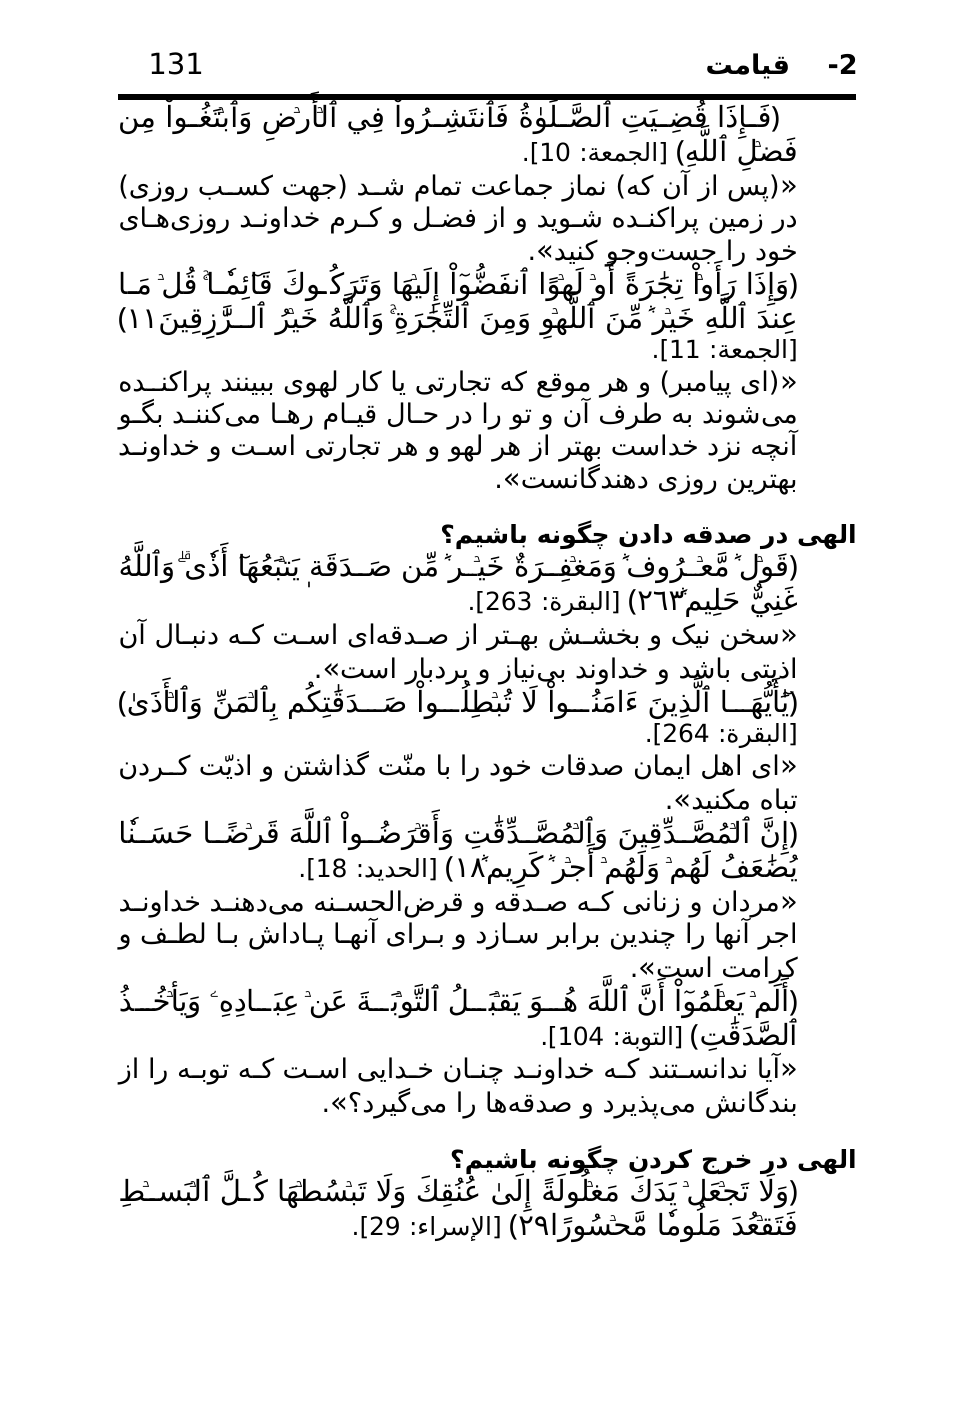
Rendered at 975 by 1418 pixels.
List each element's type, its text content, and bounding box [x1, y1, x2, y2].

text «سخن نیک و بخشش بهتر از صدقه‌ای است که دنبال آن اذیتی باشد و خداوند بی‌نیاز و بردبار است». [118, 618, 798, 686]
text ﴿قَوۡلٞ مَّعۡرُوفٞ وَمَغۡفِرَةٌ خَيۡرٞ مِّن صَدَقَةٖ يَتۡبَعُهَآ أَذٗىۗ وَٱللَّهُ غَنِيٌّ حَلِيمٞ٢٦٣﴾ [البقرة: 263]. [118, 550, 798, 618]
text «آیا ندانستند که خداوند چنان خدایی است که توبه را از بندگانش می‌پذیرد و صدقه‌ها را می‌گیرد؟». [118, 1052, 798, 1120]
text ﴿إِنَّ ٱلۡمُصَّدِّقِينَ وَٱلۡمُصَّدِّقَٰتِ وَأَقۡرَضُواْ ٱللَّهَ قَرۡضًا حَسَنٗا يُضَٰعَفُ لَهُمۡ وَلَهُمۡ أَجۡرٞ كَرِيمٞ١٨﴾ [الحديد: 18]. [118, 817, 798, 884]
text ﴿وَإِذَا رَأَوۡاْ تِجَٰرَةً أَوۡ لَهۡوًا ٱنفَضُّوٓاْ إِلَيۡهَا وَتَرَكُوكَ قَآئِمٗاۚ قُلۡ مَا عِندَ ٱللَّهِ خَيۡرٞ مِّنَ ٱللَّهۡوِ وَمِنَ ٱلتِّجَٰرَةِۚ وَٱللَّهُ خَيۡرُ ٱلرَّٰزِقِينَ١١﴾ [الجمعة: 11]. [118, 267, 798, 364]
text «(پس از آن که) نماز جماعت تمام شد (جهت کسب روزی) در زمین پراکنده شوید و از فضل و کرم خداوند روزی‌های خود را جست‌وجو کنید». [118, 168, 798, 267]
text ﴿يَٰٓأَيُّهَا ٱلَّذِينَ ءَامَنُواْ لَا تُبۡطِلُواْ صَدَقَٰتِكُم بِٱلۡمَنِّ وَٱلۡأَذَىٰ﴾ [البقرة: 264]. [118, 686, 798, 749]
text ﴿فَإِذَا قُضِيَتِ ٱلصَّلَوٰةُ فَٱنتَشِرُواْ فِي ٱلۡأَرۡضِ وَٱبۡتَغُواْ مِن فَضۡلِ ٱللَّهِ﴾ [الجمعة: 10]. [118, 100, 798, 168]
text الهی در صدقه دادن چگونه باشیم؟ [118, 521, 857, 550]
text «مردان و زنانی که صدقه و قرض‌الحسنه می‌دهند خداوند اجر آنها را چندین برابر سازد و برای آنها پاداش با لطف و کرامت است». [118, 884, 798, 984]
text «ای اهل ایمان صدقات خود را با منّت گذاشتن و اذیّت کردن تباه مکنید». [118, 749, 798, 817]
text «(ای پیامبر) و هر موقع که تجارتی یا کار لهوی ببینند پراکنده می‌شوند به طرف آن و تو را در حال قیام رها می‌کنند بگو آنچه نزد خداست بهتر از هر لهو و هر تجارتی است و خداوند بهترین روزی دهندگانست». [118, 364, 798, 496]
text ﴿وَلَا تَجۡعَلۡ يَدَكَ مَغۡلُولَةً إِلَىٰ عُنُقِكَ وَلَا تَبۡسُطۡهَا كُلَّ ٱلۡبَسۡطِ فَتَقۡعُدَ مَلُومٗا مَّحۡسُورًا٢٩﴾ [الإسراء: 29]. [118, 1174, 798, 1242]
text ﴿أَلَمۡ يَعۡلَمُوٓاْ أَنَّ ٱللَّهَ هُوَ يَقۡبَلُ ٱلتَّوۡبَةَ عَنۡ عِبَادِهِۦ وَيَأۡخُذُ ٱلصَّدَقَٰتِ﴾ [التوبة: 104]. [118, 984, 798, 1052]
text الهی در خرج کردن چگونه باشیم؟ [118, 1145, 857, 1174]
